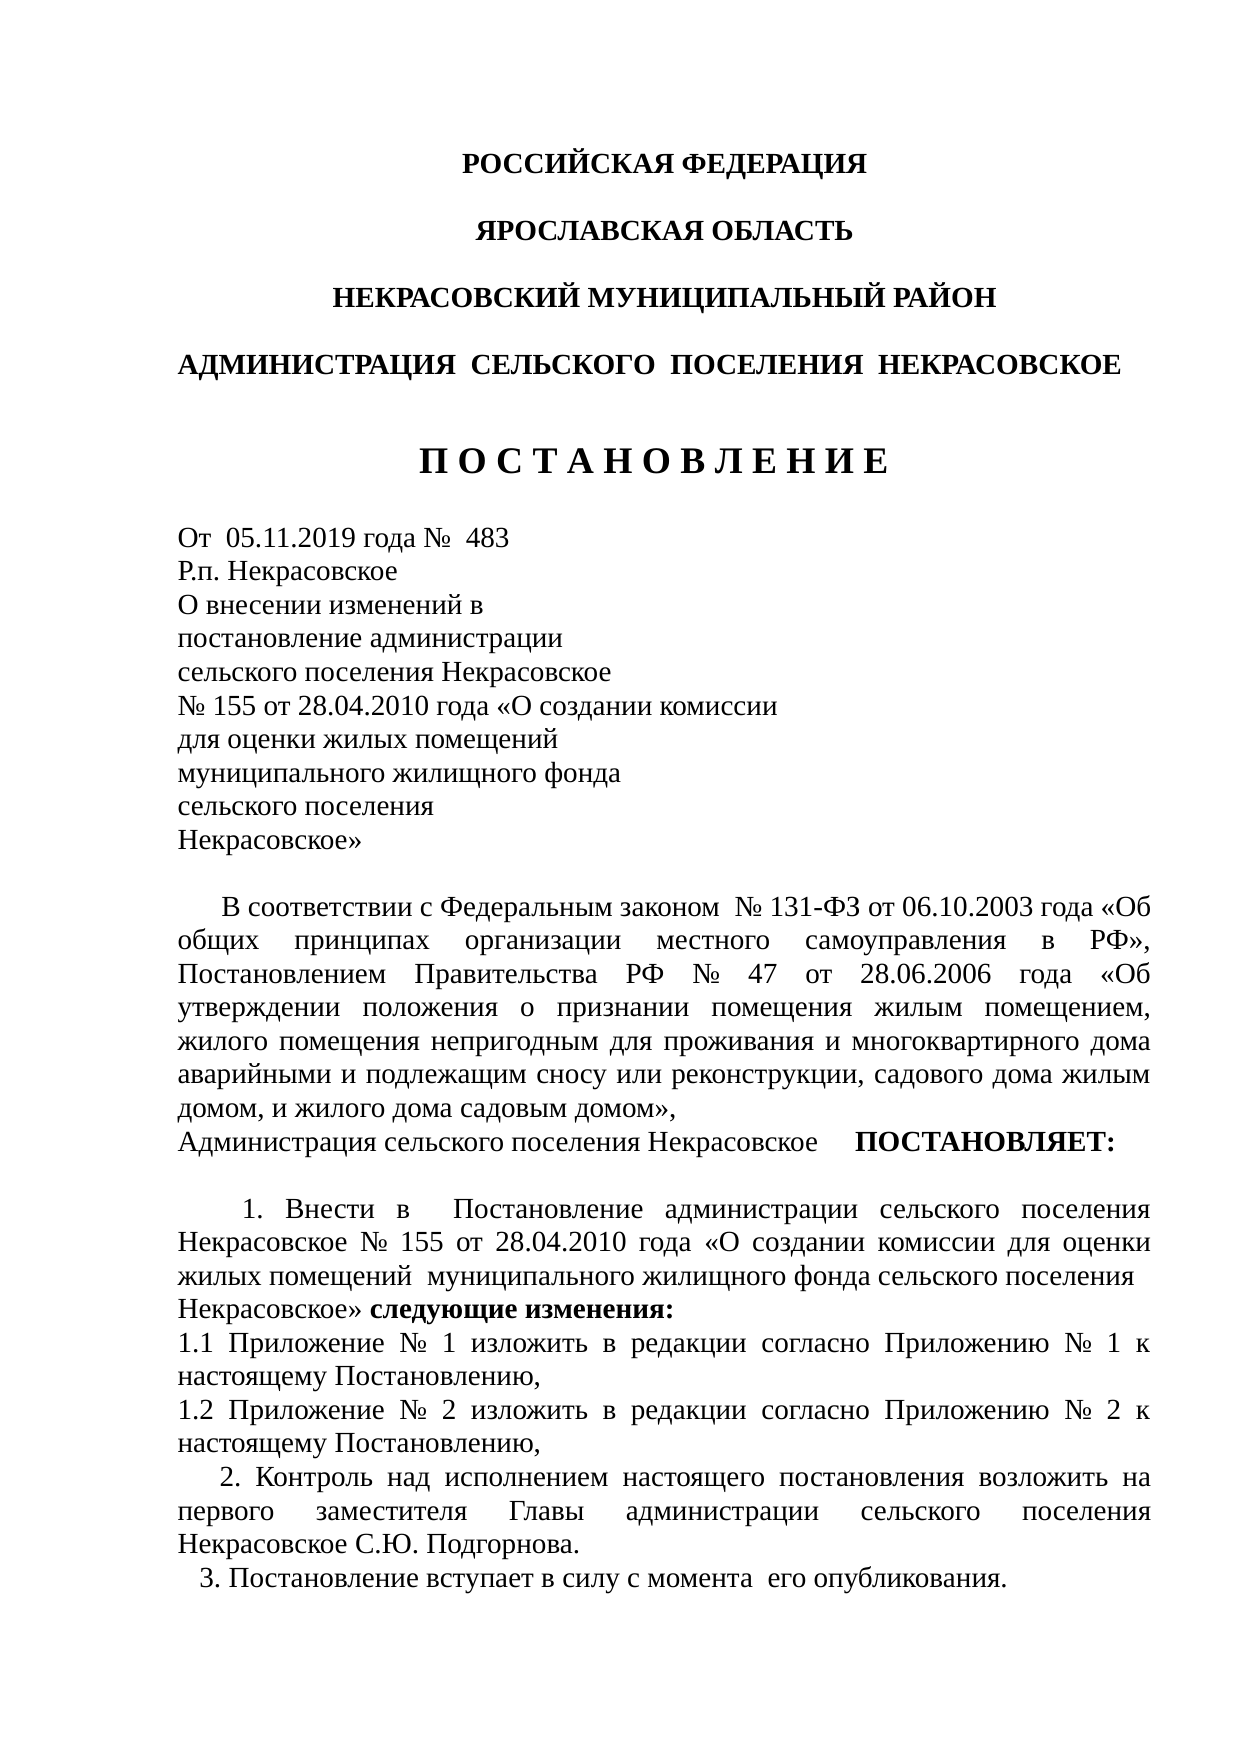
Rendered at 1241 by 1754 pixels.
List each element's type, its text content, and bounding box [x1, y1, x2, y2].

text для оценки жилых помещений [177, 721, 1152, 755]
text ЯРОСЛАВСКАЯ ОБЛАСТЬ [177, 213, 1152, 247]
text Администрация сельского поселения Некрасовское ПОСТАНОВЛЯЕТ: [177, 1124, 1152, 1157]
text 1. Внести в Постановление администрации сельского поселения Некрасовское № 155 от 28.04.2010 года «О создании комиссии для оценки жилых помещений муниципального жилищного фонда сельского поселения [177, 1191, 1152, 1291]
text № 155 от 28.04.2010 года «О создании комиссии [177, 688, 1152, 721]
text муниципального жилищного фонда [177, 755, 1152, 788]
text Некрасовское» [177, 822, 1152, 855]
text В соответствии с Федеральным законом № 131-ФЗ от 06.10.2003 года «Об общих принципах организации местного самоуправления в РФ», Постановлением Правительства РФ № 47 от 28.06.2006 года «Об утверждении положения о признании помещения жилым помещением, жилого помещения непригодным для проживания и многоквартирного дома аварийными и подлежащим сносу или реконструкции, садового дома жилым домом, и жилого дома садовым домом», [177, 889, 1152, 1124]
text постановление администрации [177, 621, 1152, 654]
text сельского поселения Некрасовское [177, 654, 1152, 688]
text От 05.11.2019 года № 483 [177, 520, 1152, 553]
text НЕКРАСОВСКИЙ МУНИЦИПАЛЬНЫЙ РАЙОН [177, 280, 1152, 314]
text 1.1 Приложение № 1 изложить в редакции согласно Приложению № 1 к настоящему Постановлению, [177, 1325, 1152, 1392]
text АДМИНИСТРАЦИЯ СЕЛЬСКОГО ПОСЕЛЕНИЯ НЕКРАСОВСКОЕ [177, 347, 1152, 381]
text 1.2 Приложение № 2 изложить в редакции согласно Приложению № 2 к настоящему Постановлению, [177, 1392, 1152, 1459]
text РОССИЙСКАЯ ФЕДЕРАЦИЯ [177, 146, 1152, 180]
text сельского поселения [177, 788, 1152, 822]
text Р.п. Некрасовское [177, 553, 1152, 587]
text 3. Постановление вступает в силу с момента его опубликования. [177, 1560, 1152, 1593]
text 2. Контроль над исполнением настоящего постановления возложить на первого заместителя Главы администрации сельского поселения Некрасовское С.Ю. Подгорнова. [177, 1459, 1152, 1560]
text П О С Т А Н О В Л Е Н И Е [177, 438, 1152, 482]
text Некрасовское» следующие изменения: [177, 1291, 1152, 1325]
text О внесении изменений в [177, 587, 1152, 621]
